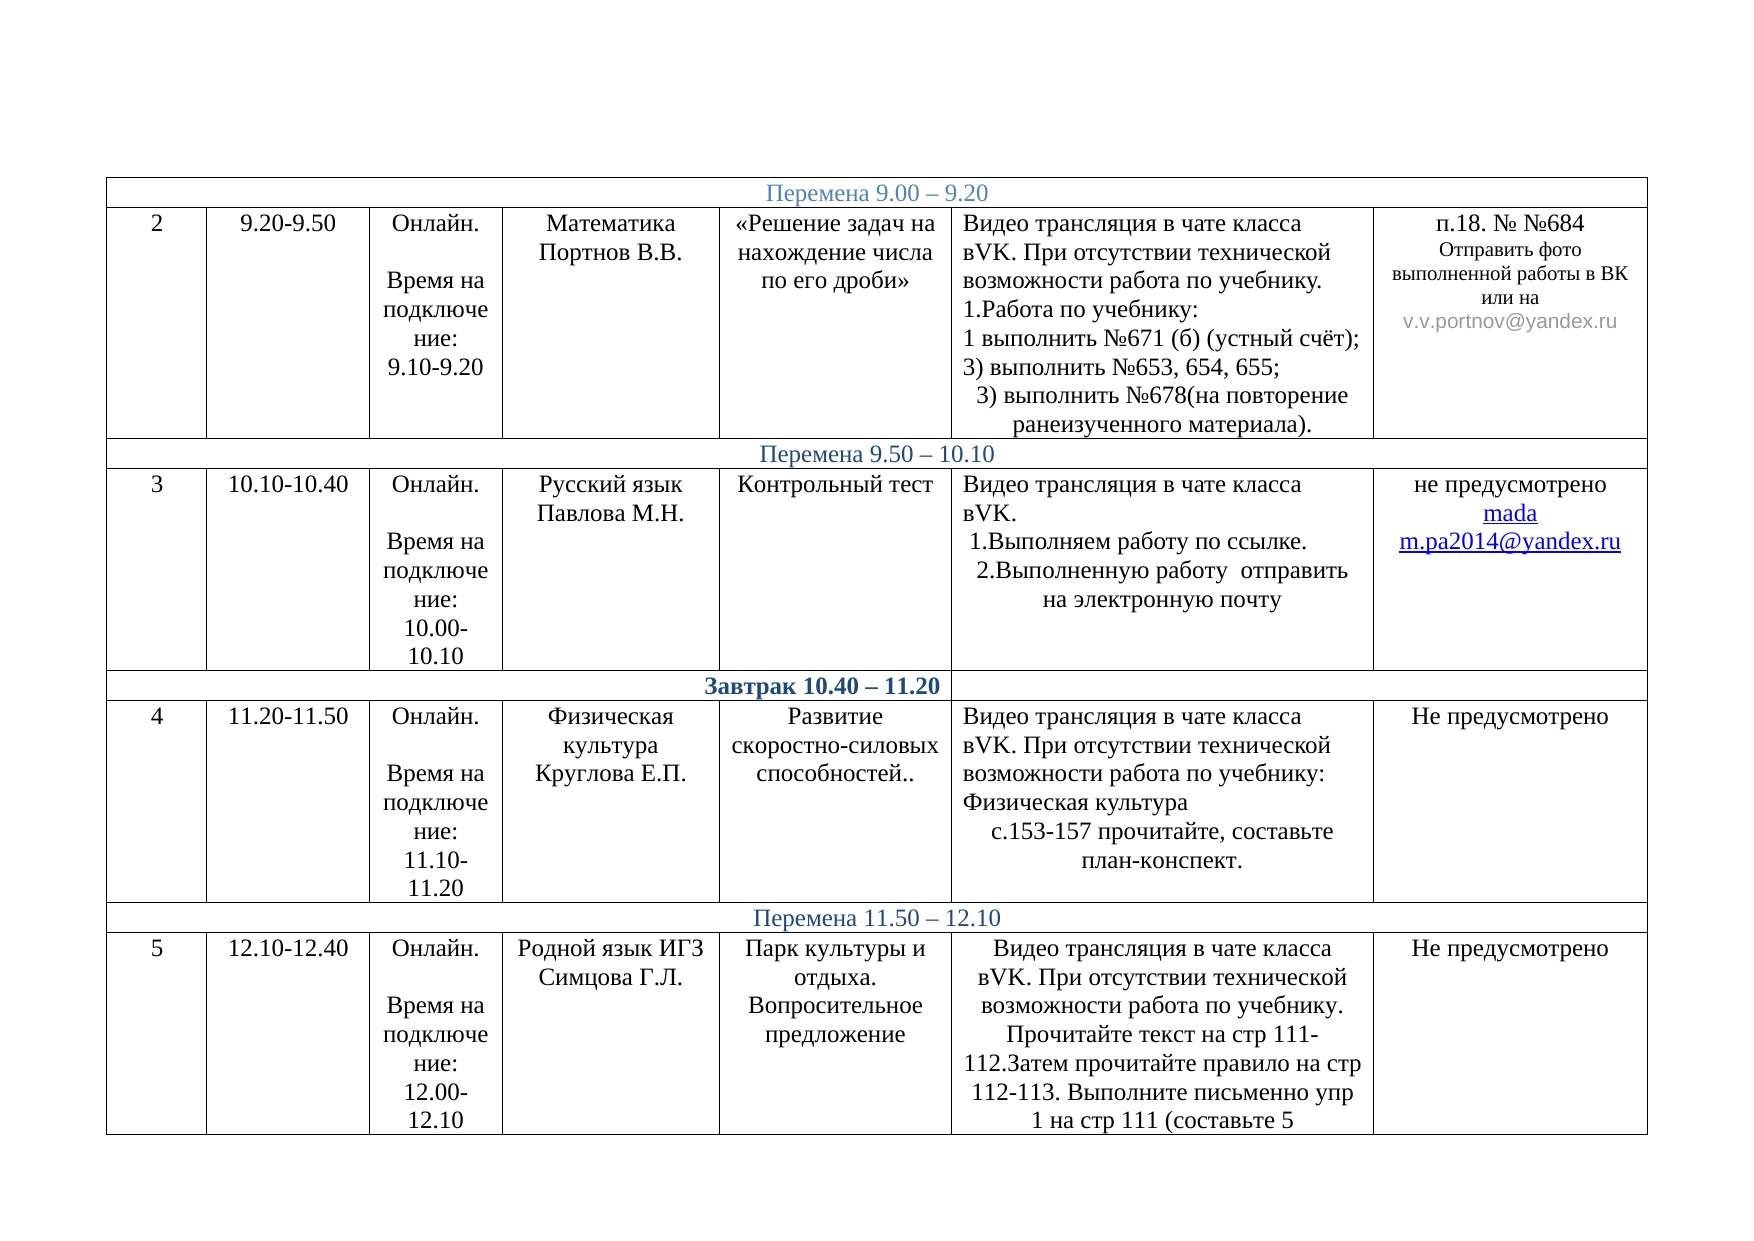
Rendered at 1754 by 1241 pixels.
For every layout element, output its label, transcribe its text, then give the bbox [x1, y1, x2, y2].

table_cell 9.20-9.50 [207, 208, 369, 438]
table_cell Онлайн. Время на подключение: 11.10-11.20 [370, 701, 502, 902]
table_cell 12.10-12.40 [207, 933, 369, 1134]
table_cell не предусмотрено madam.pa2014@yandex.ru [1374, 469, 1647, 670]
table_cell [370, 933, 502, 1134]
table_cell Видео трансляция в чате класса вVK. При отсутствии технической возможности работа по учебнику. 1.Работа по учебнику: 1 выполнить №671 (б) (устный счёт); 3) выполнить №653, 654, 655; 3) выполнить №678(на повторение ранеизученного материала). [952, 208, 1373, 438]
table_cell Онлайн. Время на подключение: 10.00-10.10 [370, 469, 502, 670]
table_cell 10.10-10.40 [207, 469, 369, 670]
table_cell Физическая культура Круглова Е.П. [503, 701, 719, 902]
table_cell «Решение задач на нахождение числа по его дроби» [720, 208, 951, 438]
table_cell Перемена 9.50 – 10.10 [107, 439, 1647, 468]
table_cell Перемена 9.00 – 9.20 [107, 178, 1647, 207]
table_cell 2 [107, 208, 206, 438]
table_cell Не предусмотрено [1374, 933, 1647, 1134]
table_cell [952, 933, 1373, 1134]
table_cell Онлайн. Время на подключение: 9.10-9.20 [370, 208, 502, 438]
table_cell [952, 671, 1647, 700]
table_cell Русский язык Павлова М.Н. [503, 469, 719, 670]
table_cell 5 [107, 933, 206, 1134]
table_cell Развитие скоростно-силовых способностей.. [720, 701, 951, 902]
table_cell Контрольный тест [720, 469, 951, 670]
table_cell Не предусмотрено [1374, 701, 1647, 902]
table_cell Перемена 11.50 – 12.10 [107, 903, 1647, 932]
table_cell 11.20-11.50 [207, 701, 369, 902]
table_cell Видео трансляция в чате класса вVK. При отсутствии технической возможности работа по учебнику: Физическая культура с.153-157 прочитайте, составьте план-конспект. [952, 701, 1373, 902]
table_cell 3 [107, 469, 206, 670]
table_cell 4 [107, 701, 206, 902]
table_cell Завтрак 10.40 – 11.20 [107, 671, 951, 700]
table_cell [720, 933, 951, 1134]
table_cell Математика Портнов В.В. [503, 208, 719, 438]
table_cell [503, 933, 719, 1134]
table_cell п.18. № №684 Отправить фото выполненной работы в ВК или на v.v.portnov@yandex.ru [1374, 208, 1647, 438]
table_cell Видео трансляция в чате класса вVK. 1.Выполняем работу по ссылке. 2.Выполненную работу отправить на электронную почту [952, 469, 1373, 670]
